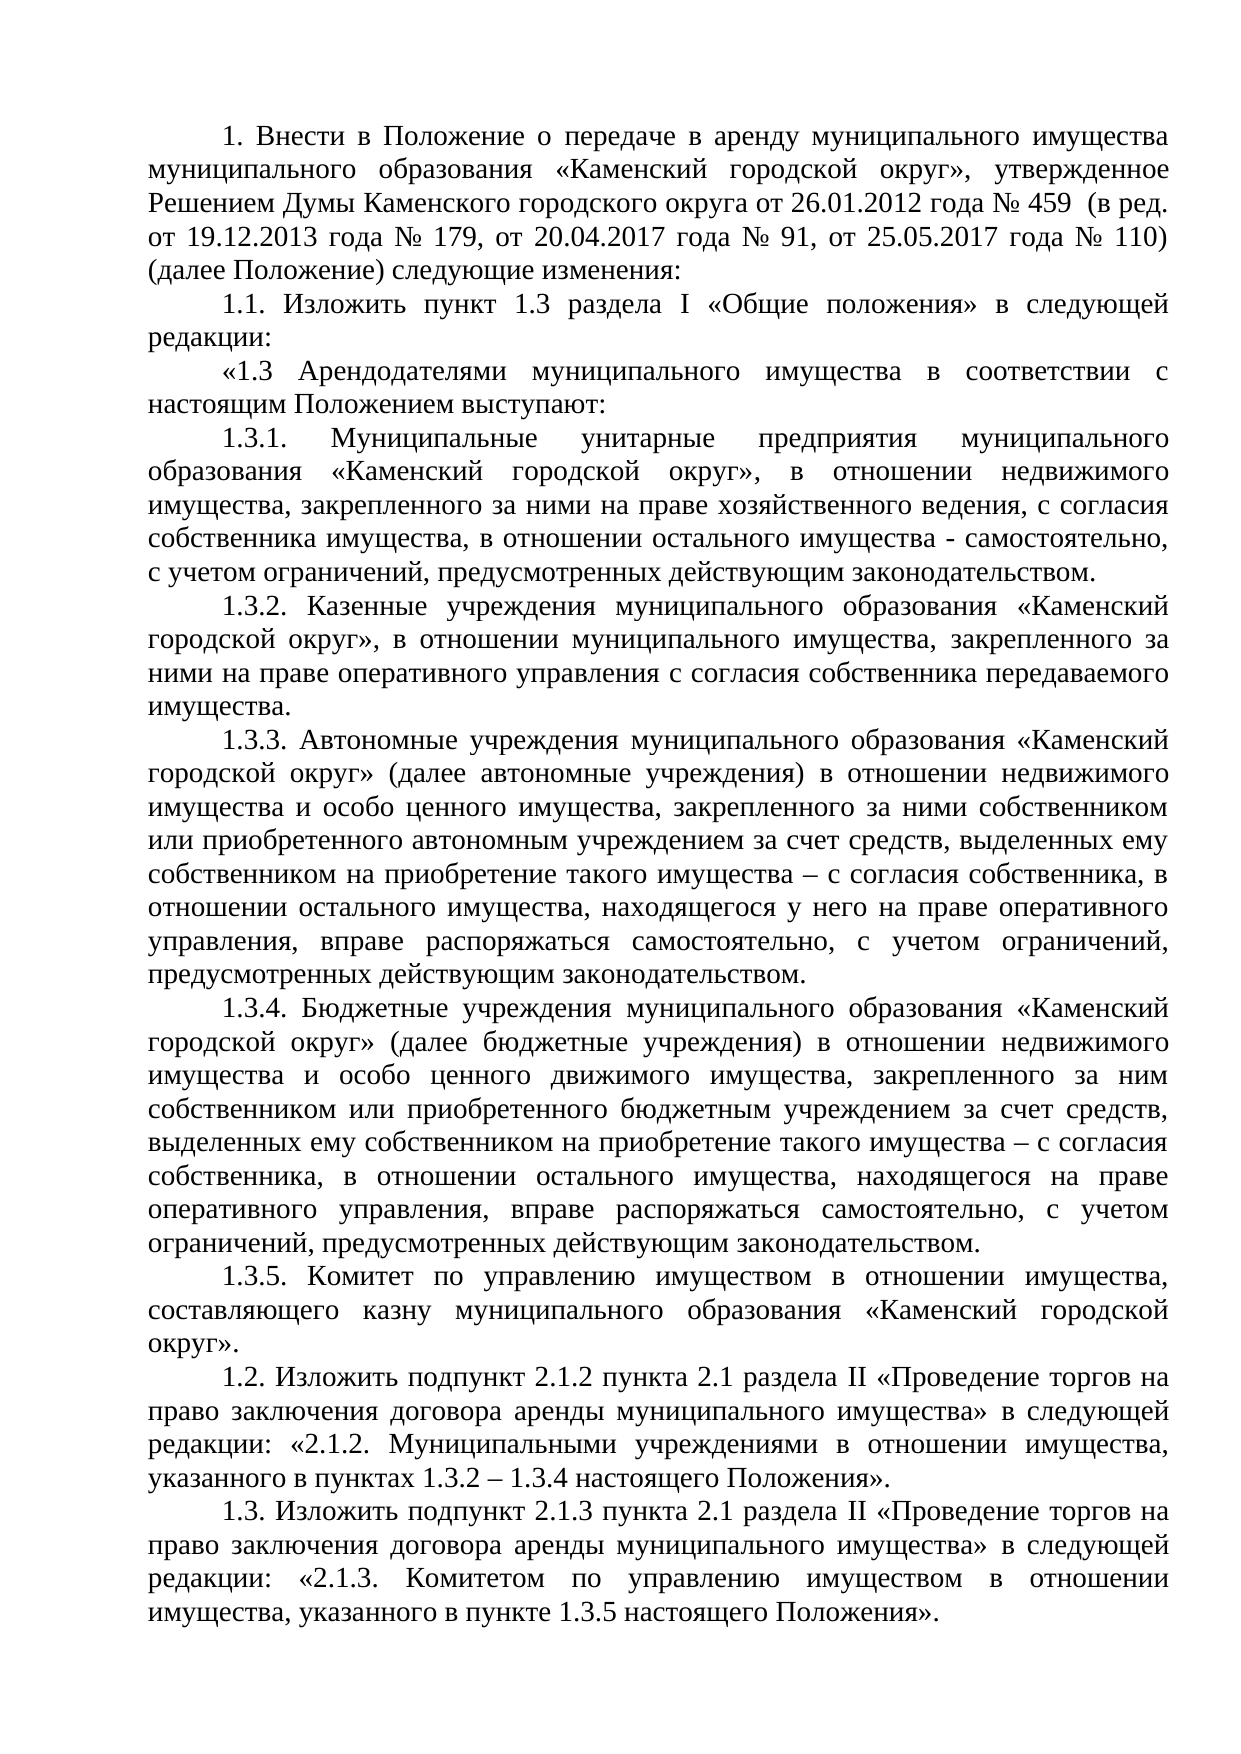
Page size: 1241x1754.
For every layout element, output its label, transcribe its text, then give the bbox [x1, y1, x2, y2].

text 1.3.2. Казенные учреждения муниципального образования «Каменский городской округ», в отношении муниципального имущества, закрепленного за ними на праве оперативного управления с согласия собственника передаваемого имущества. [148, 621, 1169, 722]
text «1.3 Арендодателями муниципального имущества в соответствии с настоящим Положением выступают: [148, 353, 1169, 420]
text 1.1. Изложить пункт 1.3 раздела I «Общие положения» в следующей редакции: [148, 286, 1169, 353]
text 1.3.1. Муниципальные унитарные предприятия муниципального образования «Каменский городской округ», в отношении недвижимого имущества, закрепленного за ними на праве хозяйственного ведения, с согласия собственника имущества, в отношении остального имущества - самостоятельно, с учетом ограничений, предусмотренных действующим законодательством. [148, 420, 1169, 588]
text 1.2. Изложить подпункт 2.1.2 пункта 2.1 раздела II «Проведение торгов на право заключения договора аренды муниципального имущества» в следующей редакции: «2.1.2. Муниципальными учреждениями в отношении имущества, указанного в пунктах 1.3.2 – 1.3.4 настоящего Положения». [148, 1359, 1169, 1493]
text 1.3.4. Бюджетные учреждения муниципального образования «Каменский городской округ» (далее бюджетные учреждения) в отношении недвижимого имущества и особо ценного движимого имущества, закрепленного за ним собственником или приобретенного бюджетным учреждением за счет средств, выделенных ему собственником на приобретение такого имущества – с согласия собственника, в отношении остального имущества, находящегося на праве оперативного управления, вправе распоряжаться самостоятельно, с учетом ограничений, предусмотренных действующим законодательством. [148, 1024, 1169, 1258]
text 1.3. Изложить подпункт 2.1.3 пункта 2.1 раздела II «Проведение торгов на право заключения договора аренды муниципального имущества» в следующей редакции: «2.1.3. Комитетом по управлению имуществом в отношении имущества, указанного в пункте 1.3.5 настоящего Положения». [148, 1493, 1169, 1627]
text 1. Внести в Положение о передаче в аренду муниципального имущества муниципального образования «Каменский городской округ», утвержденное Решением Думы Каменского городского округа от 26.01.2012 года № 459 (в ред. от 19.12.2013 года № 179, от 20.04.2017 года № 91, от 25.05.2017 года № 110) (далее Положение) следующие изменения: [148, 118, 1169, 286]
text 1.3.5. Комитет по управлению имуществом в отношении имущества, составляющего казну муниципального образования «Каменский городской округ». [148, 1258, 1169, 1359]
text 1.3.3. Автономные учреждения муниципального образования «Каменский городской округ» (далее автономные учреждения) в отношении недвижимого имущества и особо ценного имущества, закрепленного за ними собственником или приобретенного автономным учреждением за счет средств, выделенных ему собственником на приобретение такого имущества – с согласия собственника, в отношении остального имущества, находящегося у него на праве оперативного управления, вправе распоряжаться самостоятельно, с учетом ограничений, предусмотренных действующим законодательством. [148, 755, 1169, 990]
